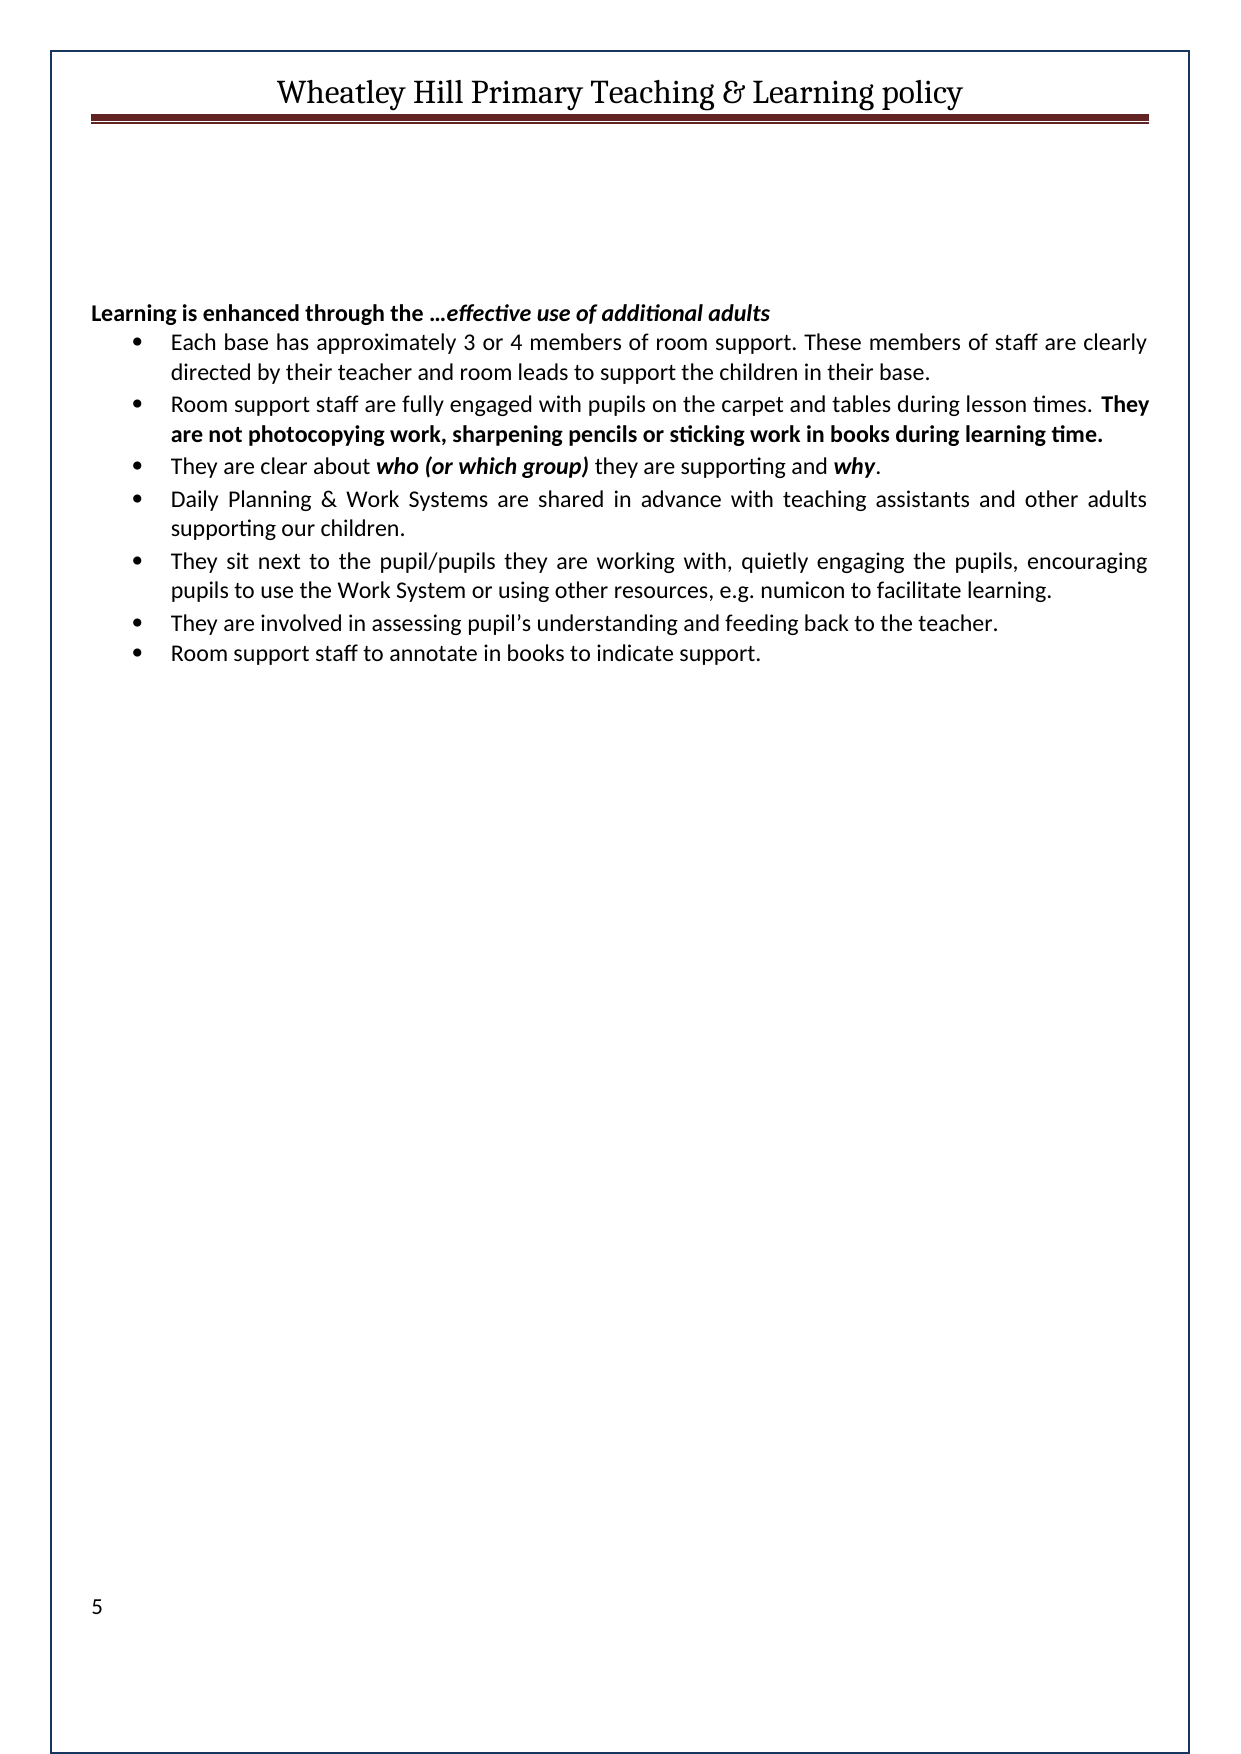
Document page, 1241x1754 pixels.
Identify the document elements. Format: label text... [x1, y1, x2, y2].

list Room support staff to annotate in books to indicate support. [133, 638, 1149, 667]
list Daily Planning & Work Systems are shared in advance with teaching assistants and other adults supporting our children. [133, 484, 1149, 543]
list They are clear about who (or which group) they are supporting and why. [133, 451, 1149, 481]
list They sit next to the pupil/pupils they are working with, quietly engaging the pupils, encouraging pupils to use the Work System or using other resources, e.g. numicon to facilitate learning. [133, 546, 1149, 605]
text Learning is enhanced through the …effective use of additional adults [91, 298, 1149, 327]
list They are involved in assessing pupil’s understanding and feeding back to the teacher. [133, 608, 1149, 638]
list Each base has approximately 3 or 4 members of room support. These members of staff are clearly directed by their teacher and room leads to support the children in their base. [133, 327, 1149, 386]
list Room support staff are fully engaged with pupils on the carpet and tables during lesson times. They are not photocopying work, sharpening pencils or sticking work in books during learning time. [133, 389, 1149, 448]
